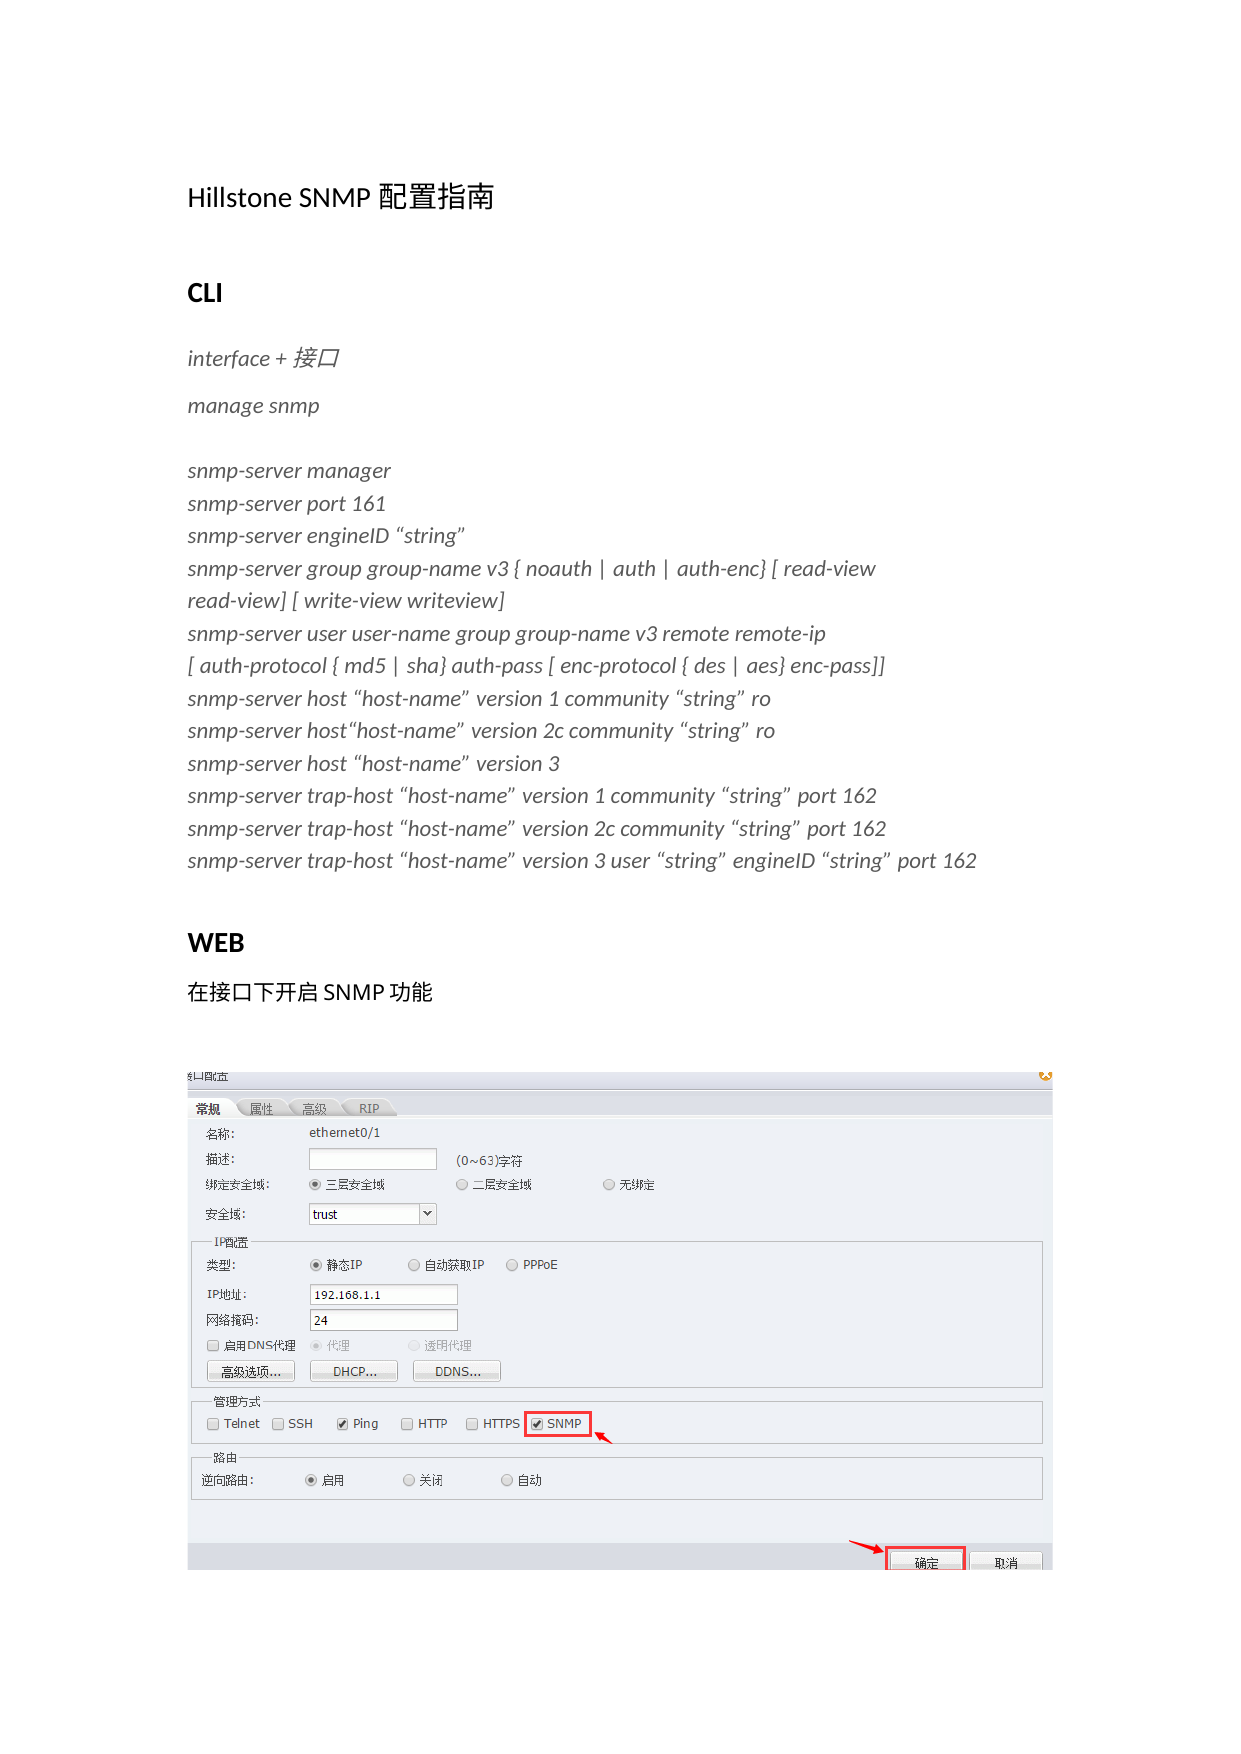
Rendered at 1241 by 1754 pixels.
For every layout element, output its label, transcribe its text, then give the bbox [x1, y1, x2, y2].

text snmp-server trap-host “host-name” version 3 user “string” engineID “string” port 162 [187, 844, 1053, 877]
text Hillstone SNMP 配置指南 [187, 162, 1053, 227]
text snmp-server group group-name v3 { noauth | auth | auth-enc} [ read-view read-view] [ write-view writeview] [187, 552, 1053, 617]
text CLI [187, 259, 1053, 324]
text interface + 接口 [187, 324, 1053, 389]
text snmp-server trap-host “host-name” version 2c community “string” port 162 [187, 812, 1053, 844]
text snmp-server host “host-name” version 1 community “string” ro [187, 682, 1053, 714]
text WEB [187, 909, 1053, 974]
text snmp-server trap-host “host-name” version 1 community “string” port 162 [187, 779, 1053, 812]
text manage snmp [187, 389, 1053, 422]
text snmp-server host “host-name” version 3 [187, 747, 1053, 779]
picture [187, 1072, 1053, 1570]
text 在接口下开启SNMP功能 [187, 974, 1053, 1007]
text snmp-server engineID “string” [187, 519, 1053, 552]
text snmp-server port 161 [187, 487, 1053, 519]
text snmp-server user user-name group group-name v3 remote remote-ip [ auth-protocol { md5 | sha} auth-pass [ enc-protocol { des | aes} enc-pass]] [187, 617, 1053, 682]
text snmp-server host“host-name” version 2c community “string” ro [187, 714, 1053, 747]
text snmp-server manager [187, 454, 1053, 487]
